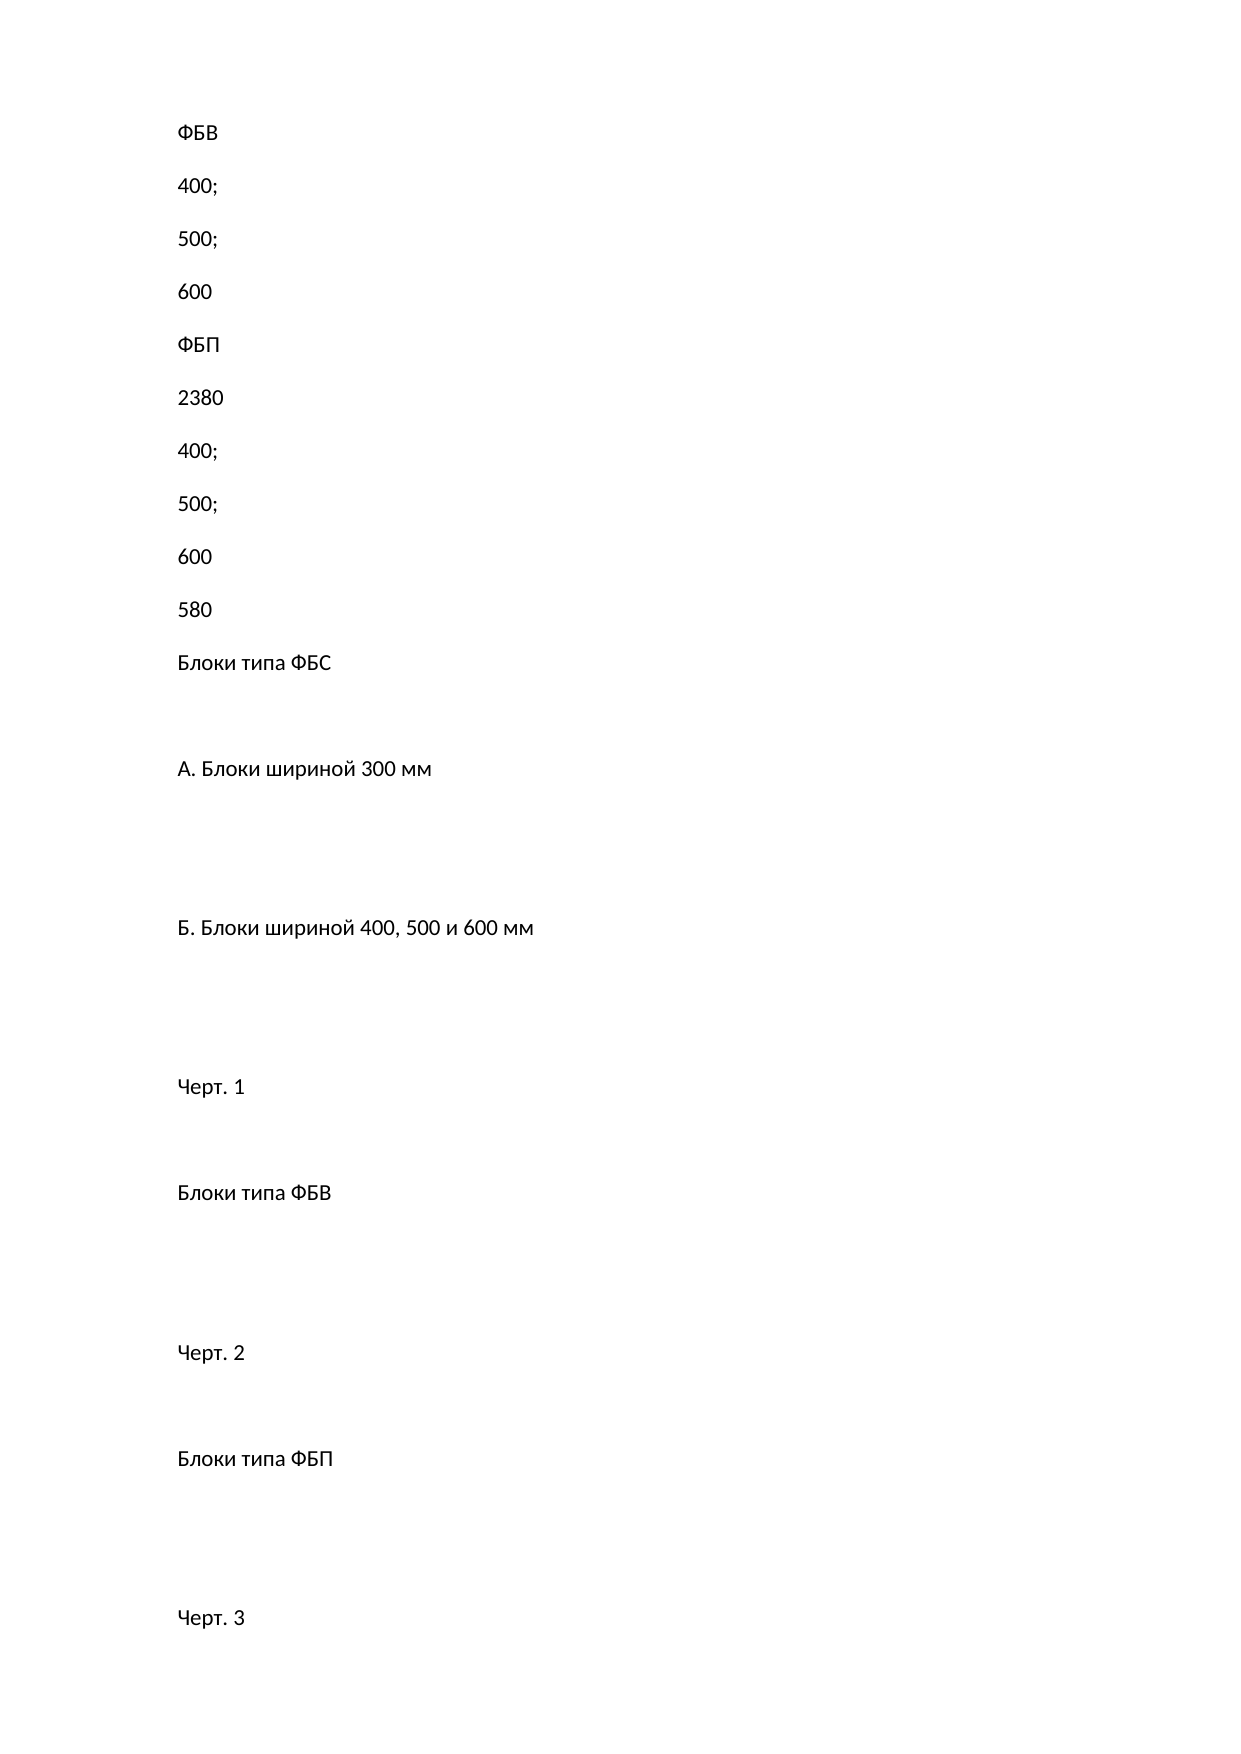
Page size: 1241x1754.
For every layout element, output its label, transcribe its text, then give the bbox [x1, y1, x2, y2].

text Черт. 2 [177, 1338, 1152, 1366]
text Блоки типа ФБВ [177, 1178, 1152, 1207]
text 500; [177, 489, 1152, 517]
text 400; [177, 436, 1152, 464]
text А. Блоки шириной 300 мм [177, 754, 1152, 782]
text 600 [177, 277, 1152, 305]
text Блоки типа ФБС [177, 648, 1152, 676]
text ФБП [177, 330, 1152, 358]
text 500; [177, 224, 1152, 252]
text 400; [177, 171, 1152, 199]
text Блоки типа ФБП [177, 1444, 1152, 1472]
text Черт. 3 [177, 1603, 1152, 1631]
text 580 [177, 595, 1152, 623]
text 600 [177, 542, 1152, 570]
text ФБВ [177, 118, 1152, 146]
text 2380 [177, 383, 1152, 411]
text Б. Блоки шириной 400, 500 и 600 мм [177, 913, 1152, 941]
text Черт. 1 [177, 1072, 1152, 1101]
